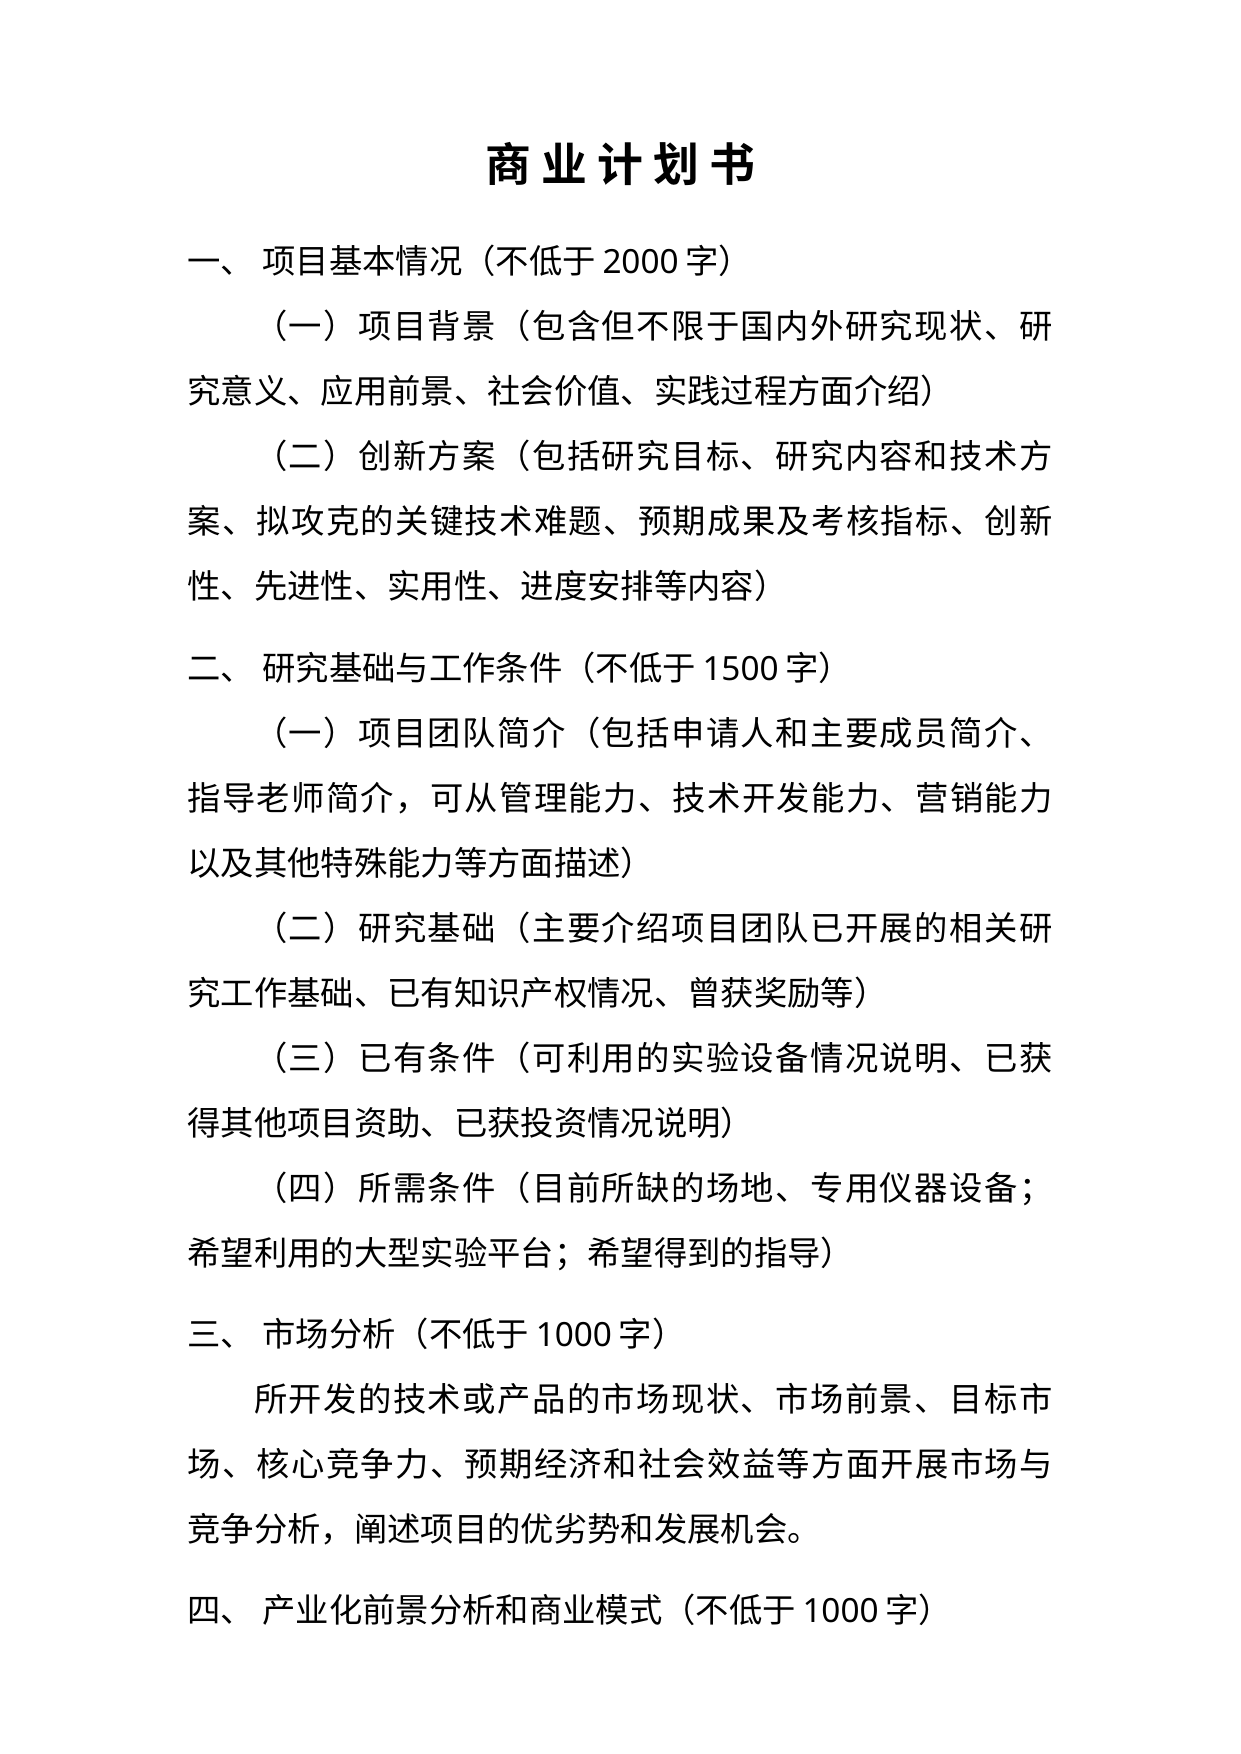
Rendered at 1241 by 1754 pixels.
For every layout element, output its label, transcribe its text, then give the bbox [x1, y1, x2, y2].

list 市场分析（不低于1000字） [187, 1299, 1053, 1364]
list 项目基本情况（不低于2000字） [187, 227, 1053, 292]
text （四）所需条件（目前所缺的场地、专用仪器设备；希望利用的大型实验平台；希望得到的指导） [187, 1153, 1053, 1283]
text 所开发的技术或产品的市场现状、市场前景、目标市场、核心竞争力、预期经济和社会效益等方面开展市场与竞争分析，阐述项目的优劣势和发展机会。 [187, 1364, 1053, 1559]
text 商 业 计 划 书 [187, 113, 1053, 211]
list 研究基础与工作条件（不低于1500字） [187, 633, 1053, 698]
text （二）创新方案（包括研究目标、研究内容和技术方案、拟攻克的关键技术难题、预期成果及考核指标、创新性、先进性、实用性、进度安排等内容） [187, 422, 1053, 617]
text （一）项目背景（包含但不限于国内外研究现状、研究意义、应用前景、社会价值、实践过程方面介绍） [187, 292, 1053, 422]
list 产业化前景分析和商业模式（不低于1000字） [187, 1576, 1053, 1641]
text （三）已有条件（可利用的实验设备情况说明、已获得其他项目资助、已获投资情况说明） [187, 1023, 1053, 1153]
text （一）项目团队简介（包括申请人和主要成员简介、指导老师简介，可从管理能力、技术开发能力、营销能力以及其他特殊能力等方面描述） [187, 698, 1053, 893]
text （二）研究基础（主要介绍项目团队已开展的相关研究工作基础、已有知识产权情况、曾获奖励等） [187, 893, 1053, 1023]
